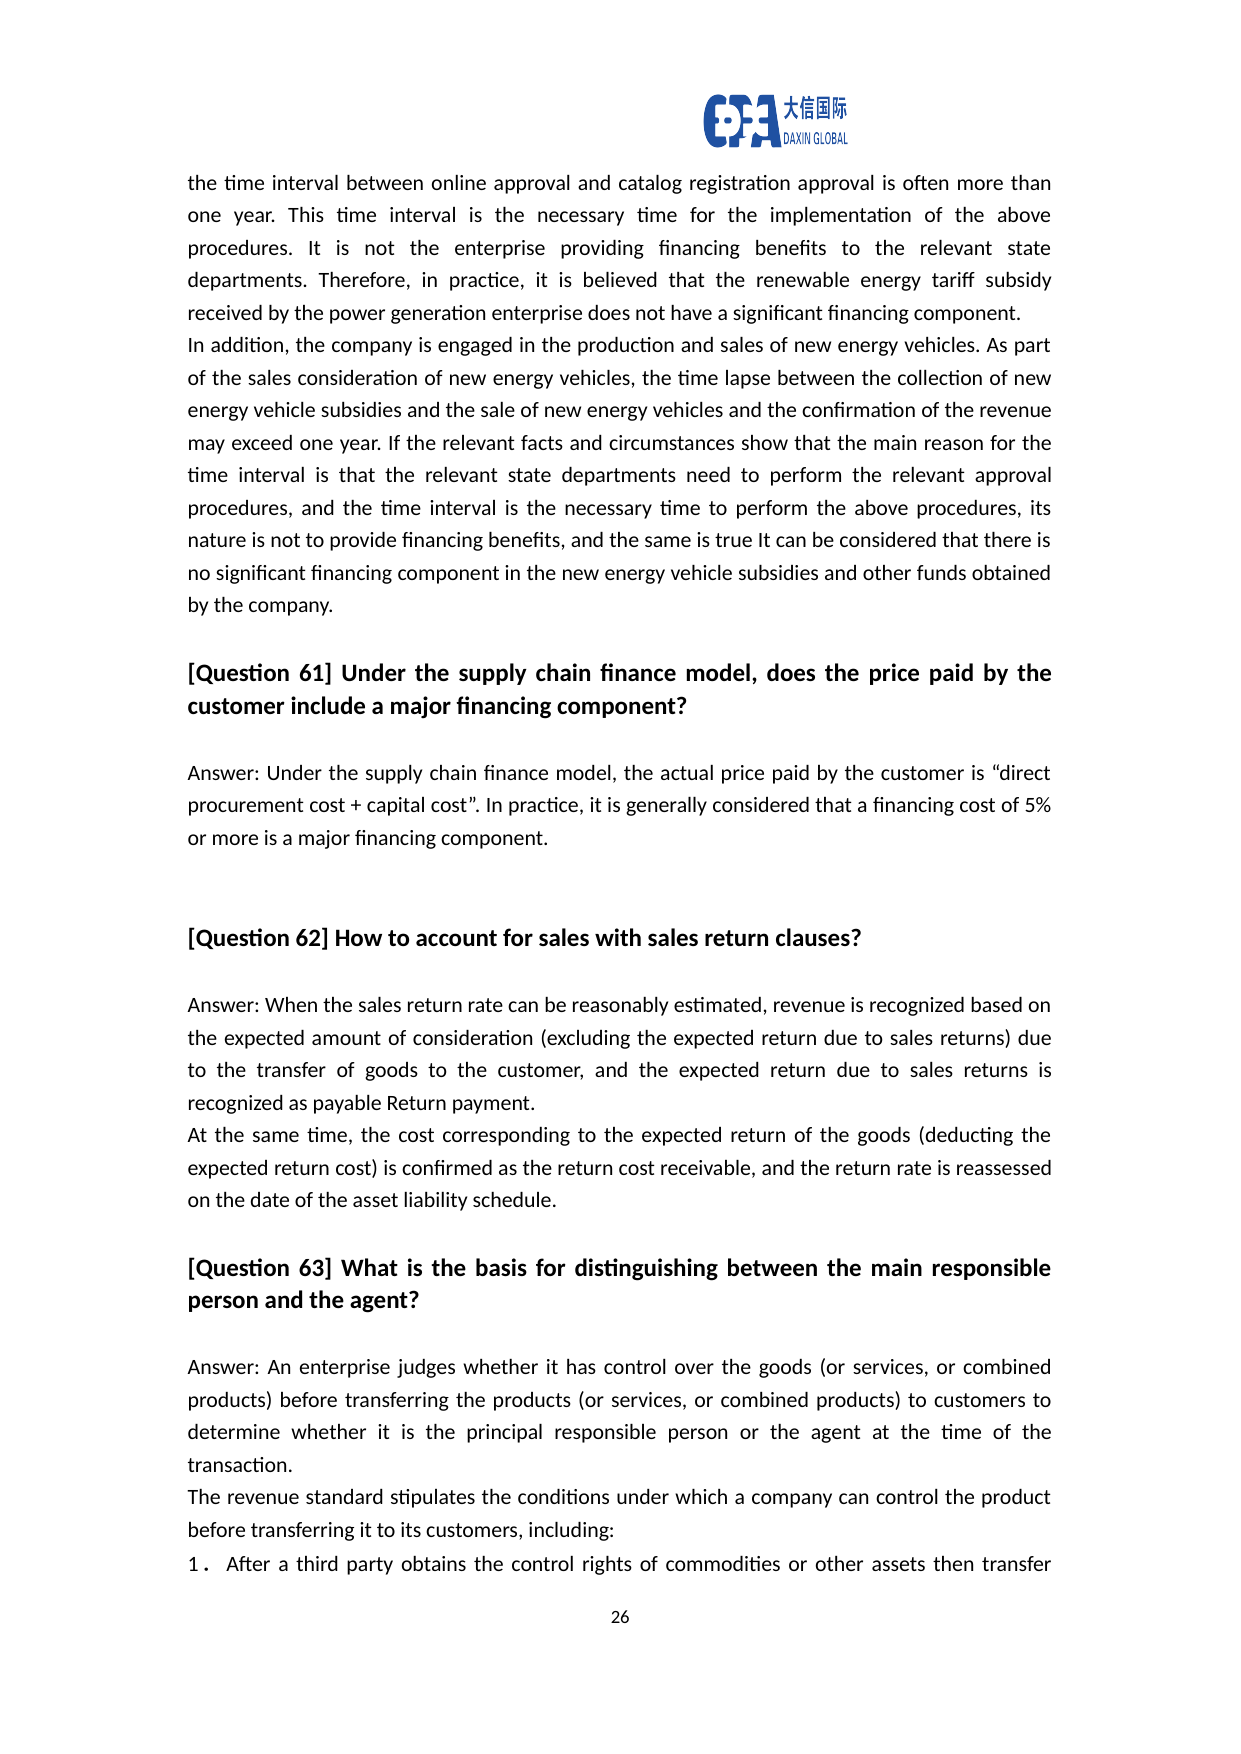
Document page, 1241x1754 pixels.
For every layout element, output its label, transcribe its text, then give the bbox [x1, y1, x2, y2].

text Answer: An enterprise judges whether it has control over the goods (or services, or combined products) before transferring the products (or services, or combined products) to customers to determine whether it is the principal responsible person or the agent at the time of the transaction. [187, 1351, 1053, 1481]
text Answer: When the sales return rate can be reasonably estimated, revenue is recognized based on the expected amount of consideration (excluding the expected return due to sales returns) due to the transfer of goods to the customer, and the expected return due to sales returns is recognized as payable Return payment. [187, 988, 1053, 1118]
subtitle [Question 61] Under the supply chain finance model, does the price paid by the customer include a major financing component? [187, 657, 1053, 722]
text The revenue standard stipulates the conditions under which a company can control the product before transferring it to its customers, including: [187, 1481, 1053, 1546]
text Answer: Under the supply chain finance model, the actual price paid by the customer is “direct procurement cost + capital cost”. In practice, it is generally considered that a financing cost of 5% or more is a major financing component. [187, 756, 1053, 853]
text At the same time, the cost corresponding to the expected return of the goods (deducting the expected return cost) is confirmed as the return cost receivable, and the return rate is reassessed on the date of the asset liability schedule. [187, 1118, 1053, 1216]
subtitle [Question 62] How to account for sales with sales return clauses? [187, 921, 1053, 954]
picture [701, 88, 849, 157]
text 1．After a third party obtains the control rights of commodities or other assets then transfer them to customers; [187, 1546, 1053, 1578]
text In addition, the company is engaged in the production and sales of new energy vehicles. As part of the sales consideration of new energy vehicles, the time lapse between the collection of new energy vehicle subsidies and the sale of new energy vehicles and the confirmation of the revenue may exceed one year. If the relevant facts and circumstances show that the main reason for the time interval is that the relevant state departments need to perform the relevant approval procedures, and the time interval is the necessary time to perform the above procedures, its nature is not to provide financing benefits, and the same is true It can be considered that there is no significant financing component in the new energy vehicle subsidies and other funds obtained by the company. [187, 329, 1053, 621]
subtitle [Question 63] What is the basis for distinguishing between the main responsible person and the agent? [187, 1251, 1053, 1316]
